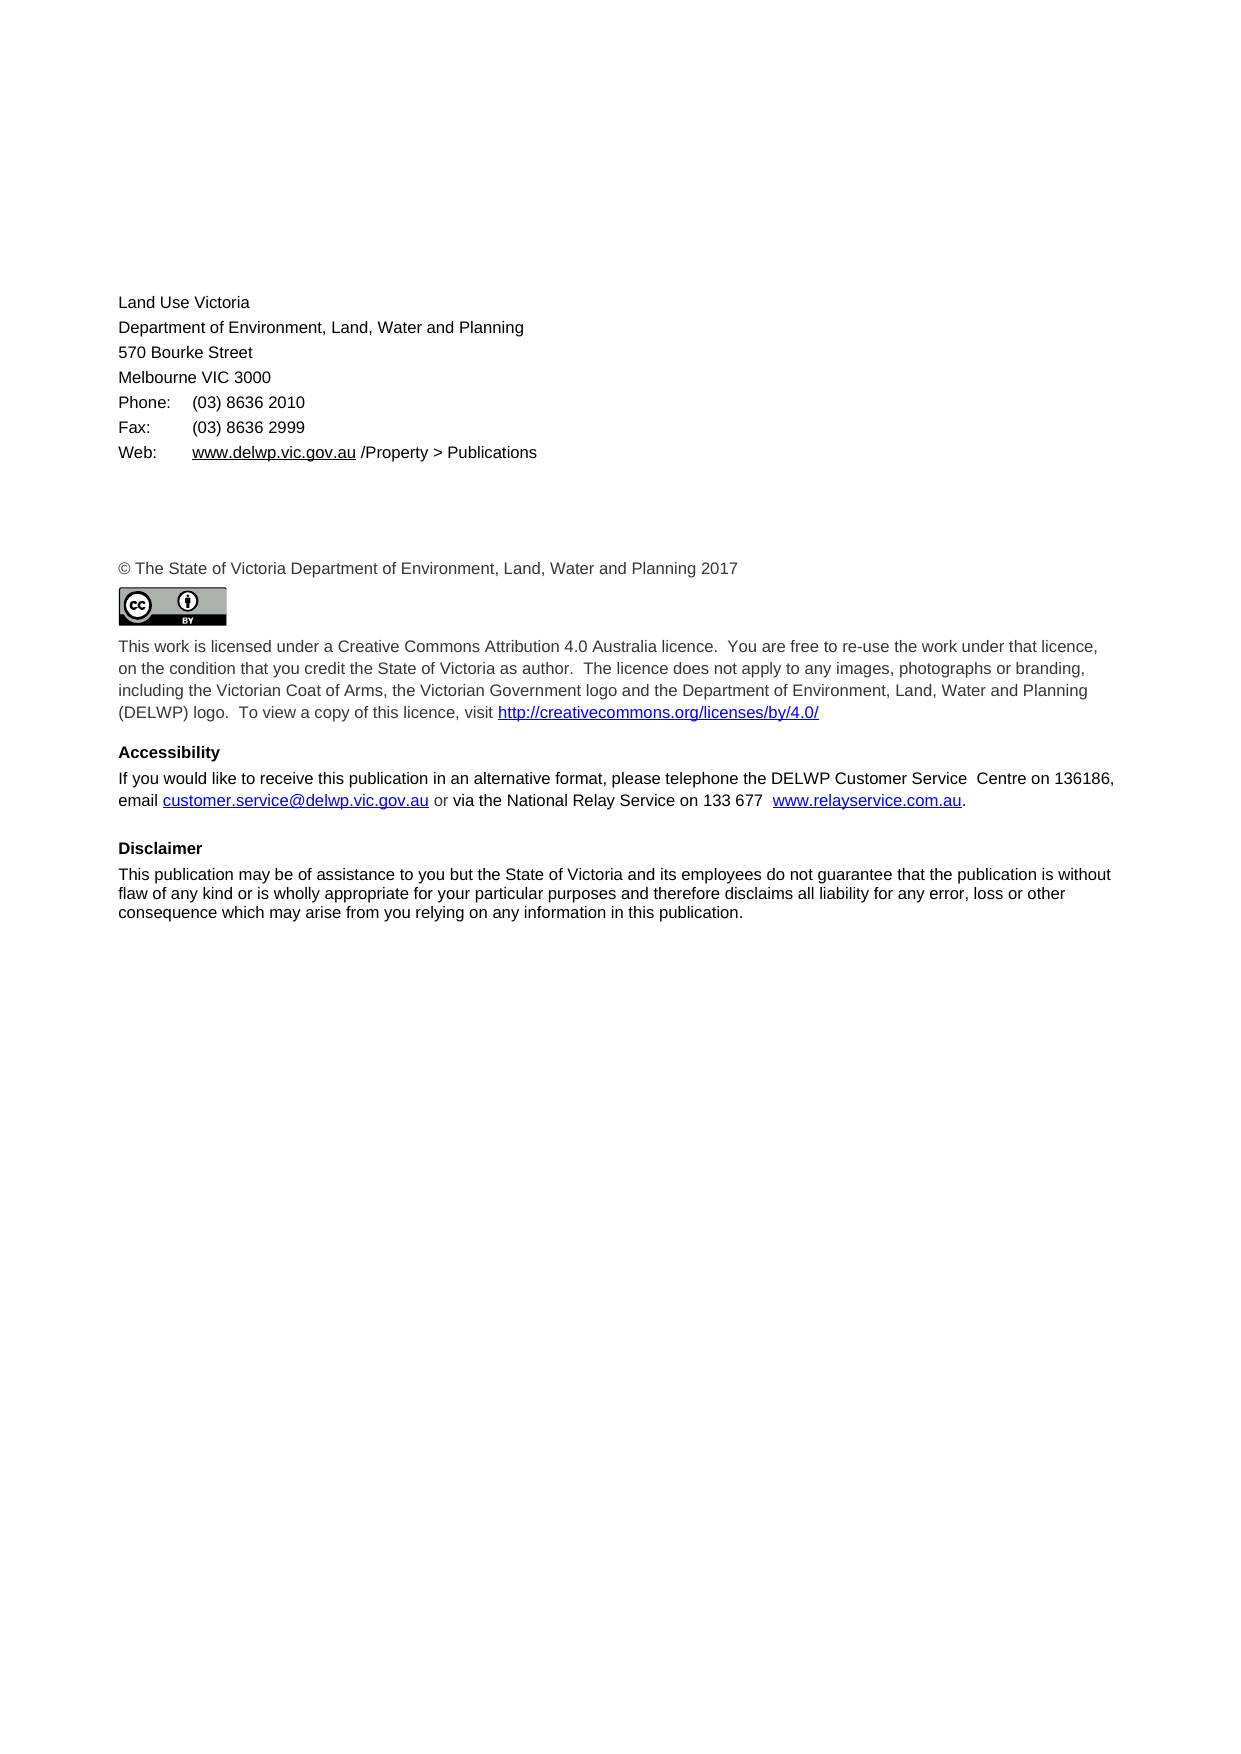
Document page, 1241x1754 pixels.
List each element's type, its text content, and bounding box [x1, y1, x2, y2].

table_header Land Use Victoria Department of Environment, Land, Water and Planning 570 Bourke Street Melbourne VIC 3000 Phone: (03) 8636 2010 Fax: (03) 8636 2999 Web: www.delwp.vic.gov.au /Property > Publications © The State of Victoria Department of Environment, Land, Water and Planning 2017 This work is licensed under a Creative Commons Attribution 4.0 Australia licence. You are free to re-use the work under that licence, on the condition that you credit the State of Victoria as author. The licence does not apply to any images, photographs or branding, including the Victorian Coat of Arms, the Victorian Government logo and the Department of Environment, Land, Water and Planning (DELWP) logo. To view a copy of this licence, visit http://creativecommons.org/licenses/by/4.0/ Accessibility If you would like to receive this publication in an alternative format, please telephone the DELWP Customer Service Centre on 136186, email customer.service@delwp.vic.gov.au or via the National Relay Service on 133 677 www.relayservice.com.au. Disclaimer This publication may be of assistance to you but the State of Victoria and its employees do not guarantee that the publication is without flaw of any kind or is wholly appropriate for your particular purposes and therefore disclaims all liability for any error, loss or other consequence which may arise from you relying on any information in this publication. [118, 287, 1122, 959]
